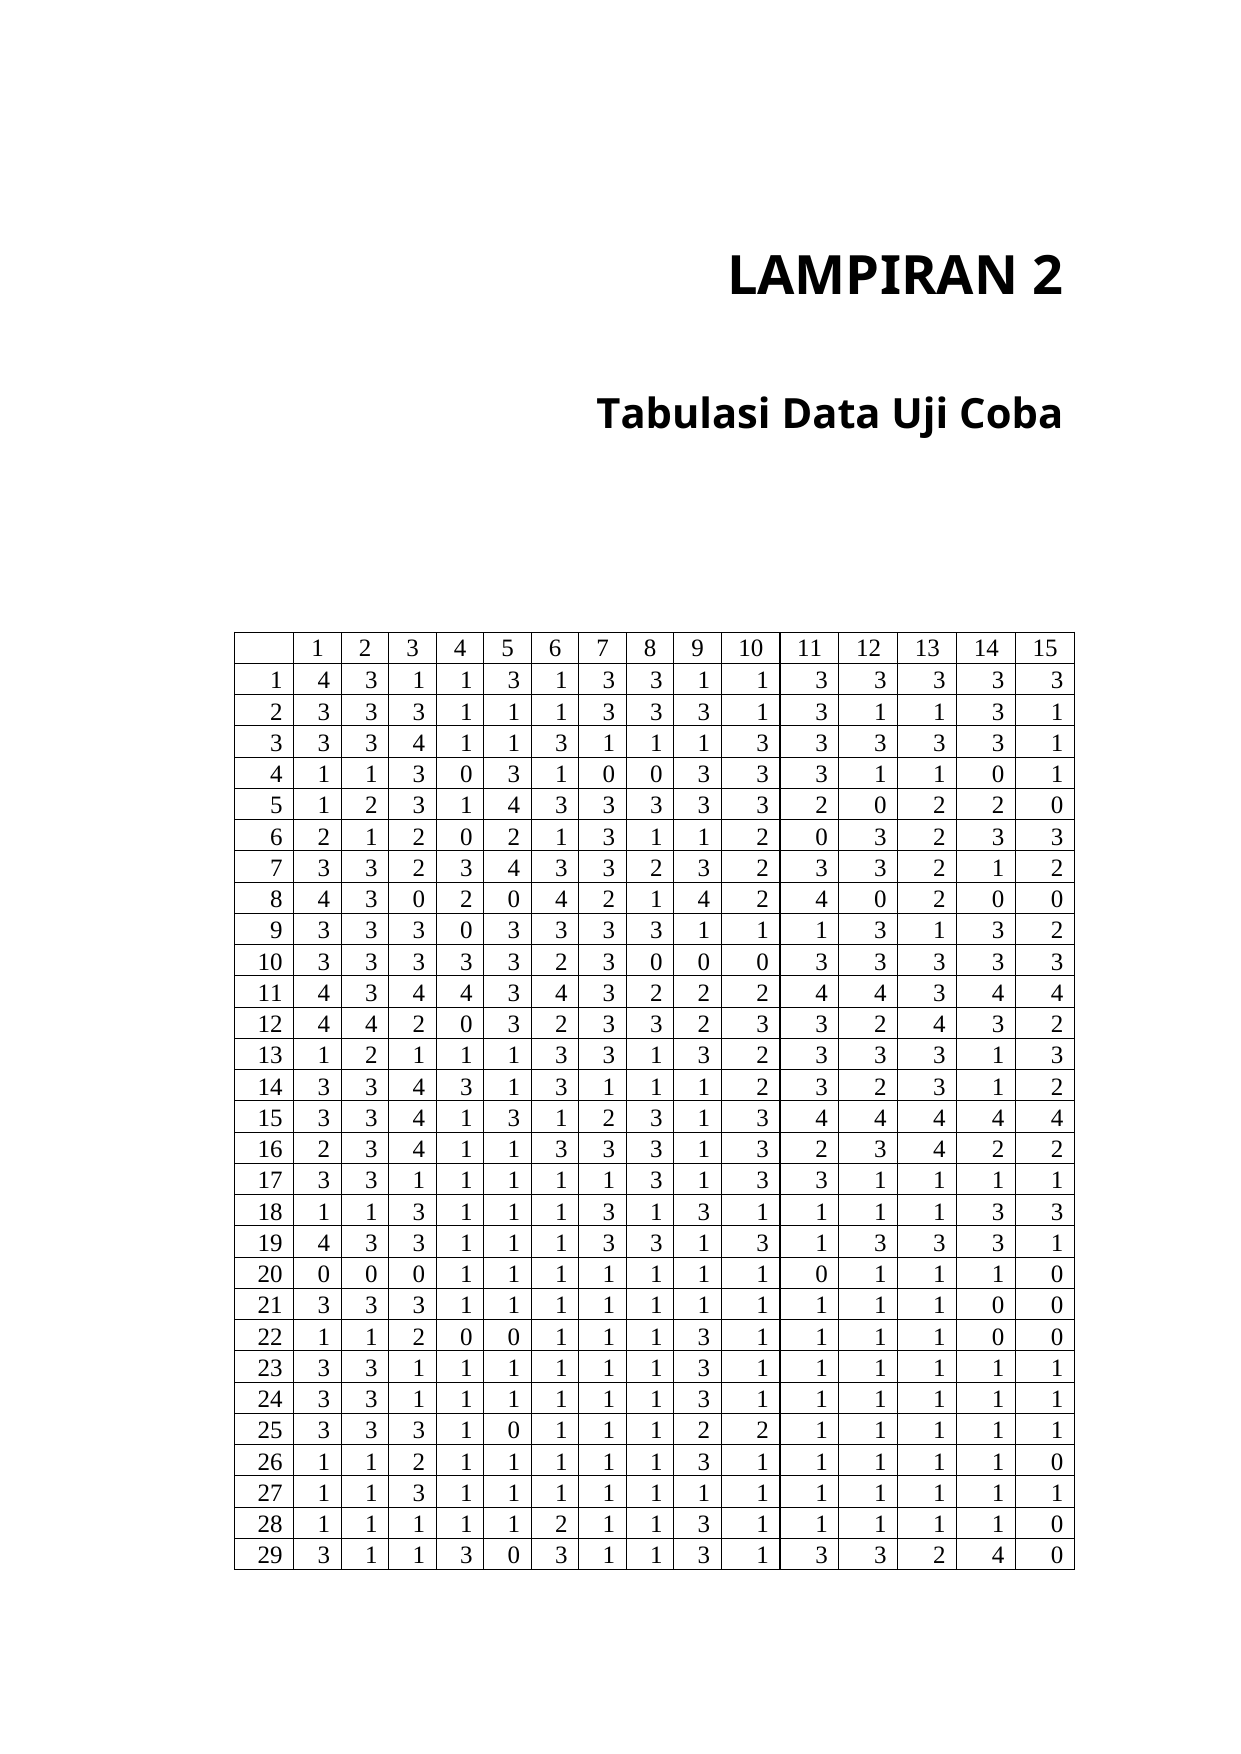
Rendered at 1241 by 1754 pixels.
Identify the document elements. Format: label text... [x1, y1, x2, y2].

table_cell 4 [781, 1101, 838, 1132]
table_cell 2 [898, 1539, 956, 1569]
table_cell 2 [722, 976, 779, 1007]
table_cell 1 [437, 1351, 483, 1382]
table_cell 2 [722, 851, 779, 882]
table_cell 1 [342, 1476, 388, 1507]
table_cell 4 [484, 789, 531, 819]
table_cell 3 [957, 945, 1015, 975]
table_cell 1 [839, 1445, 897, 1475]
table_cell 2 [898, 883, 956, 913]
table_header 15 [1016, 633, 1074, 663]
table_cell 3 [342, 695, 388, 725]
table_cell 1 [957, 1445, 1015, 1475]
table_cell 3 [342, 1414, 388, 1444]
table_cell 0 [1016, 789, 1074, 819]
table_cell 4 [839, 976, 897, 1007]
table_cell 3 [532, 726, 578, 757]
table_cell 1 [579, 1164, 626, 1194]
table_cell 1 [839, 1195, 897, 1225]
table_cell 0 [1016, 1258, 1074, 1288]
table_header [235, 633, 293, 663]
table_cell 1 [839, 1164, 897, 1194]
table_cell 3 [484, 976, 531, 1007]
table_cell 22 [235, 1320, 293, 1350]
table_cell 1 [839, 1476, 897, 1507]
table_cell 1 [839, 1508, 897, 1538]
table_cell 3 [389, 1195, 436, 1225]
table_cell 8 [235, 883, 293, 913]
table_cell 0 [484, 883, 531, 913]
table_cell 4 [957, 976, 1015, 1007]
table_cell 18 [235, 1195, 293, 1225]
table_cell 1 [898, 695, 956, 725]
table_cell 3 [781, 945, 838, 975]
table_cell 1 [389, 1539, 436, 1569]
table_cell 3 [839, 914, 897, 944]
table_cell 1 [957, 1070, 1015, 1100]
table_cell 1 [294, 1039, 341, 1069]
table_cell 1 [532, 1445, 578, 1475]
table_cell 0 [342, 1258, 388, 1288]
table_cell 3 [437, 1070, 483, 1100]
table_cell 1 [957, 1258, 1015, 1288]
table_cell 3 [342, 976, 388, 1007]
table_cell 1 [674, 1101, 721, 1132]
table_cell 1 [437, 1508, 483, 1538]
table_cell 3 [674, 1195, 721, 1225]
table_cell 4 [898, 1008, 956, 1038]
table_cell 1 [532, 1195, 578, 1225]
table_cell 5 [235, 789, 293, 819]
table_cell 1 [722, 1476, 779, 1507]
table_cell 3 [579, 1039, 626, 1069]
table_cell 3 [627, 789, 673, 819]
table_cell 1 [294, 758, 341, 788]
table_cell 1 [342, 1508, 388, 1538]
table_cell 0 [1016, 1445, 1074, 1475]
table_cell 3 [957, 914, 1015, 944]
table_cell 29 [235, 1539, 293, 1569]
table_cell 1 [532, 1320, 578, 1350]
table_cell 3 [342, 945, 388, 975]
table_cell 1 [532, 1351, 578, 1382]
table_cell 1 [484, 1164, 531, 1194]
table_cell 21 [235, 1289, 293, 1319]
table_cell 1 [627, 1039, 673, 1069]
table_cell 3 [722, 1101, 779, 1132]
table_cell 1 [437, 1101, 483, 1132]
table_cell 3 [389, 758, 436, 788]
table_cell 1 [781, 1226, 838, 1257]
table_cell 0 [781, 1258, 838, 1288]
table_cell 3 [781, 1008, 838, 1038]
table_cell 0 [437, 914, 483, 944]
table_cell 3 [898, 945, 956, 975]
table_cell 2 [722, 1414, 779, 1444]
table_cell 3 [674, 851, 721, 882]
table_cell 0 [579, 758, 626, 788]
table_cell 3 [579, 789, 626, 819]
table_cell 3 [294, 1539, 341, 1569]
table_cell 2 [722, 883, 779, 913]
table_cell 1 [294, 1195, 341, 1225]
table_cell 3 [839, 1133, 897, 1163]
table_cell 0 [484, 1320, 531, 1350]
table_cell 16 [235, 1133, 293, 1163]
table_cell 4 [389, 726, 436, 757]
table_cell 3 [898, 1039, 956, 1069]
table_cell 1 [532, 1258, 578, 1288]
table_cell 2 [1016, 914, 1074, 944]
table_cell 25 [235, 1414, 293, 1444]
table_cell 2 [389, 820, 436, 850]
table_cell 2 [484, 820, 531, 850]
table_cell 3 [484, 664, 531, 694]
table_cell 7 [235, 851, 293, 882]
table_cell 0 [437, 1320, 483, 1350]
table_cell 0 [1016, 1539, 1074, 1569]
table_cell 1 [627, 1070, 673, 1100]
table_cell 3 [532, 1539, 578, 1569]
table_cell 3 [781, 695, 838, 725]
table_cell 1 [484, 1195, 531, 1225]
table_cell 3 [957, 726, 1015, 757]
table_cell 4 [389, 976, 436, 1007]
table_cell 0 [484, 1414, 531, 1444]
table_cell 3 [437, 851, 483, 882]
table_cell 1 [579, 1383, 626, 1413]
table_cell 1 [532, 1164, 578, 1194]
table_cell 1 [898, 1383, 956, 1413]
table_cell 1 [437, 726, 483, 757]
table_cell 3 [627, 664, 673, 694]
list Tabulasi Data Uji Coba [311, 384, 1063, 441]
table_cell 1 [437, 1258, 483, 1288]
table_cell 3 [484, 914, 531, 944]
table_cell 1 [722, 664, 779, 694]
table_cell 1 [579, 1258, 626, 1288]
table_cell 1 [437, 1414, 483, 1444]
table_cell 3 [294, 1383, 341, 1413]
table_cell 1 [484, 1226, 531, 1257]
table_cell 1 [839, 1258, 897, 1288]
table_cell 0 [437, 1008, 483, 1038]
table_cell 3 [957, 695, 1015, 725]
table_cell 1 [898, 1289, 956, 1319]
table_cell 1 [389, 1383, 436, 1413]
table_cell 1 [342, 820, 388, 850]
table_cell 1 [484, 1258, 531, 1288]
table_cell 2 [389, 1008, 436, 1038]
table_cell 3 [342, 914, 388, 944]
table_cell 1 [898, 1320, 956, 1350]
table_cell 3 [1016, 1195, 1074, 1225]
table_cell 1 [722, 1351, 779, 1382]
table_cell 1 [722, 1383, 779, 1413]
table_cell 4 [957, 1101, 1015, 1132]
table_cell 1 [484, 1070, 531, 1100]
table_cell 4 [342, 1008, 388, 1038]
table_cell 1 [898, 1164, 956, 1194]
table_cell 3 [579, 851, 626, 882]
table_cell 1 [579, 1289, 626, 1319]
table_cell 3 [294, 695, 341, 725]
table_cell 1 [389, 1039, 436, 1069]
table_cell 2 [674, 976, 721, 1007]
table_cell 3 [342, 883, 388, 913]
table_cell 1 [674, 1133, 721, 1163]
table_cell 3 [1016, 1039, 1074, 1069]
table_cell 13 [235, 1039, 293, 1069]
table_cell 1 [627, 1476, 673, 1507]
table_cell 2 [294, 1133, 341, 1163]
table_cell 3 [839, 726, 897, 757]
table_cell 3 [579, 1133, 626, 1163]
table_cell 6 [235, 820, 293, 850]
table_cell 3 [839, 664, 897, 694]
table_cell 2 [722, 820, 779, 850]
table_cell 1 [437, 1226, 483, 1257]
table_cell 0 [957, 1320, 1015, 1350]
table_cell 0 [1016, 1508, 1074, 1538]
table_cell 1 [1016, 1383, 1074, 1413]
table_cell 1 [532, 664, 578, 694]
table_cell 1 [437, 1133, 483, 1163]
table_cell 1 [722, 1539, 779, 1569]
table_cell 1 [957, 1039, 1015, 1069]
table_cell 1 [627, 1195, 673, 1225]
table_cell 4 [294, 883, 341, 913]
table_cell 1 [674, 1258, 721, 1288]
table_cell 3 [627, 914, 673, 944]
table_cell 1 [389, 664, 436, 694]
table_cell 3 [389, 914, 436, 944]
table_cell 12 [235, 1008, 293, 1038]
table_cell 1 [532, 1289, 578, 1319]
table_cell 1 [532, 1476, 578, 1507]
table_cell 2 [781, 789, 838, 819]
table_cell 2 [579, 1101, 626, 1132]
table_cell 3 [342, 1133, 388, 1163]
table_cell 0 [1016, 1320, 1074, 1350]
table_cell 3 [294, 1164, 341, 1194]
table_cell 2 [781, 1133, 838, 1163]
table_cell 1 [722, 914, 779, 944]
table_header 2 [342, 633, 388, 663]
table_cell 3 [294, 1070, 341, 1100]
table_cell 1 [627, 883, 673, 913]
table_cell 23 [235, 1351, 293, 1382]
table_cell 0 [957, 758, 1015, 788]
table_cell 3 [898, 1226, 956, 1257]
table_cell 1 [627, 1539, 673, 1569]
table_cell 15 [235, 1101, 293, 1132]
table_cell 0 [1016, 1289, 1074, 1319]
table_cell 0 [839, 883, 897, 913]
table_cell 24 [235, 1383, 293, 1413]
table_cell 4 [294, 1226, 341, 1257]
table_cell 3 [579, 1226, 626, 1257]
table_cell 3 [342, 1383, 388, 1413]
table_cell 1 [839, 1289, 897, 1319]
table_cell 1 [627, 1258, 673, 1288]
table_cell 1 [839, 695, 897, 725]
table_cell 1 [839, 1351, 897, 1382]
table_cell 1 [898, 1351, 956, 1382]
table_cell 1 [674, 1164, 721, 1194]
table_cell 2 [1016, 1133, 1074, 1163]
table_cell 2 [722, 1070, 779, 1100]
table_cell 4 [437, 976, 483, 1007]
table_cell 3 [532, 851, 578, 882]
table_cell 1 [484, 1476, 531, 1507]
table_cell 1 [674, 914, 721, 944]
table_cell 1 [532, 1101, 578, 1132]
table_cell 3 [781, 1164, 838, 1194]
table_cell 2 [389, 1445, 436, 1475]
table_cell 1 [437, 695, 483, 725]
table_cell 2 [839, 1008, 897, 1038]
table_cell 1 [957, 1164, 1015, 1194]
table_cell 1 [389, 1508, 436, 1538]
table_cell 3 [839, 1226, 897, 1257]
table_cell 3 [722, 1164, 779, 1194]
table_cell 1 [627, 1351, 673, 1382]
table_cell 0 [957, 883, 1015, 913]
table_cell 4 [484, 851, 531, 882]
table_cell 1 [437, 1445, 483, 1475]
table_cell 1 [1016, 695, 1074, 725]
table_cell 2 [437, 883, 483, 913]
table_cell 2 [898, 789, 956, 819]
table_cell 1 [1016, 1351, 1074, 1382]
table_cell 1 [532, 695, 578, 725]
table_cell 1 [898, 1195, 956, 1225]
table_header 1 [294, 633, 341, 663]
table_cell 3 [674, 1351, 721, 1382]
table_cell 3 [674, 1039, 721, 1069]
table_cell 1 [294, 789, 341, 819]
table_cell 0 [674, 945, 721, 975]
table_cell 2 [294, 820, 341, 850]
table_header 14 [957, 633, 1015, 663]
table_cell 1 [1016, 758, 1074, 788]
table_cell 3 [389, 1289, 436, 1319]
table_cell 3 [532, 1039, 578, 1069]
table_cell 1 [781, 1320, 838, 1350]
table_cell 1 [957, 1508, 1015, 1538]
table_cell 1 [839, 758, 897, 788]
table_cell 3 [342, 1101, 388, 1132]
table_cell 1 [674, 726, 721, 757]
table_cell 3 [781, 1539, 838, 1569]
table_cell 3 [579, 945, 626, 975]
table_cell 1 [294, 1508, 341, 1538]
table_cell 1 [781, 1476, 838, 1507]
table_cell 1 [437, 1476, 483, 1507]
table_cell 3 [898, 1070, 956, 1100]
table_cell 3 [781, 664, 838, 694]
table_cell 1 [627, 1289, 673, 1319]
table_cell 1 [781, 1508, 838, 1538]
table_cell 3 [839, 851, 897, 882]
table_cell 4 [674, 883, 721, 913]
table_cell 1 [781, 914, 838, 944]
table_cell 1 [674, 1226, 721, 1257]
table_cell 1 [957, 1476, 1015, 1507]
table_cell 1 [722, 1320, 779, 1350]
table_cell 3 [532, 789, 578, 819]
table_cell 1 [389, 1351, 436, 1382]
table_cell 4 [532, 883, 578, 913]
table_cell 0 [627, 945, 673, 975]
table_cell 0 [437, 820, 483, 850]
table_cell 2 [342, 1039, 388, 1069]
table_cell 3 [839, 1039, 897, 1069]
table_cell 1 [294, 1445, 341, 1475]
table_header 6 [532, 633, 578, 663]
table_cell 2 [627, 851, 673, 882]
table_cell 1 [627, 1414, 673, 1444]
table_cell 3 [722, 1008, 779, 1038]
table_cell 1 [722, 1508, 779, 1538]
table_cell 27 [235, 1476, 293, 1507]
table_cell 3 [389, 1414, 436, 1444]
table_cell 1 [437, 1383, 483, 1413]
table_cell 3 [579, 1008, 626, 1038]
table_cell 2 [579, 883, 626, 913]
table_cell 1 [674, 664, 721, 694]
table_cell 1 [437, 1164, 483, 1194]
table_cell 1 [957, 1414, 1015, 1444]
table_cell 3 [342, 664, 388, 694]
table_cell 3 [294, 851, 341, 882]
table_cell 1 [1016, 1414, 1074, 1444]
table_cell 4 [781, 976, 838, 1007]
table_cell 1 [627, 1445, 673, 1475]
table_cell 2 [898, 851, 956, 882]
table_cell 1 [579, 1070, 626, 1100]
table_cell 1 [898, 914, 956, 944]
table_cell 14 [235, 1070, 293, 1100]
table_cell 1 [1016, 1164, 1074, 1194]
table_header 8 [627, 633, 673, 663]
table_cell 3 [484, 945, 531, 975]
table_cell 0 [437, 758, 483, 788]
table_cell 1 [957, 1383, 1015, 1413]
table_cell 1 [484, 1289, 531, 1319]
table_cell 1 [781, 1383, 838, 1413]
table_cell 4 [1016, 976, 1074, 1007]
table_cell 3 [342, 1070, 388, 1100]
list LAMPIRAN 2 [311, 236, 1063, 310]
table_cell 3 [579, 664, 626, 694]
table_cell 3 [839, 945, 897, 975]
table_cell 1 [342, 758, 388, 788]
table_cell 1 [484, 1445, 531, 1475]
table_cell 2 [957, 789, 1015, 819]
table_cell 2 [389, 851, 436, 882]
table_cell 1 [579, 1445, 626, 1475]
table_cell 1 [839, 1414, 897, 1444]
table_cell 1 [781, 1195, 838, 1225]
table_header 12 [839, 633, 897, 663]
table_cell 4 [294, 664, 341, 694]
table_header 11 [781, 633, 838, 663]
table_cell 1 [437, 1195, 483, 1225]
table_cell 3 [674, 758, 721, 788]
table_cell 1 [437, 789, 483, 819]
table_cell 1 [839, 1383, 897, 1413]
table_cell 1 [781, 1351, 838, 1382]
table_cell 3 [579, 820, 626, 850]
table_cell 20 [235, 1258, 293, 1288]
table_cell 3 [781, 726, 838, 757]
table_cell 1 [674, 1476, 721, 1507]
table_cell 4 [294, 1008, 341, 1038]
table_cell 4 [294, 976, 341, 1007]
table_cell 1 [627, 820, 673, 850]
table_cell 1 [579, 1351, 626, 1382]
table_cell 17 [235, 1164, 293, 1194]
table_cell 1 [627, 726, 673, 757]
table_cell 1 [579, 1414, 626, 1444]
table_header 10 [722, 633, 779, 663]
table_cell 0 [389, 883, 436, 913]
table_cell 1 [781, 1445, 838, 1475]
table_cell 9 [235, 914, 293, 944]
table_cell 1 [839, 1320, 897, 1350]
table_cell 1 [781, 1414, 838, 1444]
table_cell 3 [627, 1226, 673, 1257]
table_cell 3 [957, 820, 1015, 850]
table_cell 3 [1016, 945, 1074, 975]
table_cell 2 [532, 945, 578, 975]
table_cell 3 [342, 1289, 388, 1319]
table_cell 2 [957, 1133, 1015, 1163]
table_cell 1 [898, 1258, 956, 1288]
table_cell 3 [342, 1226, 388, 1257]
table_cell 2 [627, 976, 673, 1007]
table_cell 3 [579, 695, 626, 725]
table_cell 1 [674, 1070, 721, 1100]
table_cell 2 [674, 1008, 721, 1038]
table_cell 1 [674, 820, 721, 850]
table_cell 4 [839, 1101, 897, 1132]
table_cell 3 [627, 695, 673, 725]
table_cell 2 [674, 1414, 721, 1444]
table_cell 1 [342, 1539, 388, 1569]
table_cell 3 [484, 758, 531, 788]
table_cell 10 [235, 945, 293, 975]
table_cell 1 [579, 726, 626, 757]
table_cell 3 [898, 726, 956, 757]
table_cell 0 [957, 1289, 1015, 1319]
table_cell 3 [781, 1039, 838, 1069]
table_cell 3 [342, 1164, 388, 1194]
table_cell 3 [342, 1351, 388, 1382]
table_cell 1 [898, 1414, 956, 1444]
table_cell 1 [722, 1289, 779, 1319]
table_cell 1 [389, 1164, 436, 1194]
table_cell 4 [898, 1133, 956, 1163]
table_cell 1 [898, 1445, 956, 1475]
table_cell 1 [342, 1320, 388, 1350]
table_header 5 [484, 633, 531, 663]
table_cell 3 [627, 1101, 673, 1132]
table_cell 1 [957, 851, 1015, 882]
table_cell 3 [898, 976, 956, 1007]
table_cell 0 [294, 1258, 341, 1288]
table_cell 3 [342, 851, 388, 882]
table_cell 1 [437, 664, 483, 694]
table_cell 1 [781, 1289, 838, 1319]
table_cell 2 [532, 1008, 578, 1038]
table_cell 1 [437, 1289, 483, 1319]
table_cell 1 [1016, 1476, 1074, 1507]
table_cell 2 [1016, 851, 1074, 882]
table_cell 1 [532, 1226, 578, 1257]
table_cell 3 [389, 1476, 436, 1507]
table_cell 3 [674, 695, 721, 725]
table_cell 3 [294, 1289, 341, 1319]
table_cell 3 [342, 726, 388, 757]
table_cell 3 [532, 1133, 578, 1163]
table_cell 2 [235, 695, 293, 725]
table_cell 4 [1016, 1101, 1074, 1132]
table_cell 2 [722, 1039, 779, 1069]
table_cell 1 [532, 1383, 578, 1413]
table_cell 3 [579, 976, 626, 1007]
table_cell 4 [781, 883, 838, 913]
table_cell 4 [532, 976, 578, 1007]
table_cell 3 [294, 1414, 341, 1444]
table_cell 3 [957, 1008, 1015, 1038]
table_cell 3 [674, 1383, 721, 1413]
table_cell 0 [484, 1539, 531, 1569]
table_cell 3 [294, 726, 341, 757]
table_cell 1 [627, 1320, 673, 1350]
table_cell 1 [579, 1476, 626, 1507]
table_cell 2 [389, 1320, 436, 1350]
table_cell 0 [389, 1258, 436, 1288]
table_cell 2 [1016, 1070, 1074, 1100]
table_cell 1 [1016, 1226, 1074, 1257]
table_cell 1 [294, 1476, 341, 1507]
table_cell 1 [484, 1351, 531, 1382]
table_cell 1 [437, 1039, 483, 1069]
table_cell 1 [342, 1445, 388, 1475]
table_cell 3 [437, 1539, 483, 1569]
table_cell 3 [627, 1133, 673, 1163]
table_cell 3 [781, 758, 838, 788]
table_cell 3 [579, 1195, 626, 1225]
table_cell 1 [532, 758, 578, 788]
table_cell 19 [235, 1226, 293, 1257]
table_header 9 [674, 633, 721, 663]
table_cell 3 [674, 789, 721, 819]
table_cell 3 [898, 664, 956, 694]
table_cell 3 [532, 914, 578, 944]
table_cell 3 [957, 664, 1015, 694]
table_header 3 [389, 633, 436, 663]
table_cell 1 [722, 695, 779, 725]
table_cell 1 [484, 1133, 531, 1163]
table_cell 3 [674, 1539, 721, 1569]
table_cell 3 [294, 1101, 341, 1132]
table_cell 3 [389, 789, 436, 819]
table_cell 1 [579, 1320, 626, 1350]
table_cell 3 [722, 758, 779, 788]
table_cell 26 [235, 1445, 293, 1475]
table_cell 11 [235, 976, 293, 1007]
table_cell 1 [235, 664, 293, 694]
table_cell 3 [389, 695, 436, 725]
table_cell 3 [389, 1226, 436, 1257]
table_cell 1 [898, 1508, 956, 1538]
table_cell 3 [627, 1164, 673, 1194]
table_cell 3 [839, 820, 897, 850]
table_cell 3 [294, 945, 341, 975]
table_cell 1 [484, 1508, 531, 1538]
table_cell 4 [389, 1070, 436, 1100]
table_cell 2 [1016, 1008, 1074, 1038]
table_cell 3 [674, 1445, 721, 1475]
table_cell 1 [342, 1195, 388, 1225]
table_cell 3 [627, 1008, 673, 1038]
table_cell 3 [674, 1320, 721, 1350]
table_cell 1 [674, 1289, 721, 1319]
table_cell 3 [294, 914, 341, 944]
table_cell 28 [235, 1508, 293, 1538]
table_cell 1 [532, 820, 578, 850]
table_cell 3 [1016, 820, 1074, 850]
table_cell 0 [781, 820, 838, 850]
table_cell 1 [294, 1320, 341, 1350]
table_cell 4 [389, 1133, 436, 1163]
table_cell 3 [235, 726, 293, 757]
table_cell 3 [437, 945, 483, 975]
table_cell 1 [484, 1383, 531, 1413]
table_cell 3 [722, 1226, 779, 1257]
table_cell 1 [722, 1258, 779, 1288]
table_cell 1 [484, 726, 531, 757]
table_cell 3 [722, 726, 779, 757]
table_cell 1 [627, 1508, 673, 1538]
table_cell 2 [898, 820, 956, 850]
table_cell 1 [579, 1508, 626, 1538]
table_cell 3 [957, 1226, 1015, 1257]
table_cell 3 [484, 1008, 531, 1038]
table_cell 0 [1016, 883, 1074, 913]
table_cell 1 [722, 1445, 779, 1475]
table_cell 3 [839, 1539, 897, 1569]
table_cell 3 [389, 945, 436, 975]
table_cell 0 [627, 758, 673, 788]
table_cell 2 [839, 1070, 897, 1100]
table_cell 3 [1016, 664, 1074, 694]
table_cell 0 [722, 945, 779, 975]
table_cell 2 [532, 1508, 578, 1538]
table_header 4 [437, 633, 483, 663]
table_cell 1 [484, 695, 531, 725]
table_cell 3 [484, 1101, 531, 1132]
table_cell 4 [389, 1101, 436, 1132]
table_cell 3 [722, 1133, 779, 1163]
table_cell 1 [579, 1539, 626, 1569]
table_cell 1 [1016, 726, 1074, 757]
table_cell 3 [957, 1195, 1015, 1225]
table_cell 3 [579, 914, 626, 944]
table_cell 3 [781, 1070, 838, 1100]
table_header 7 [579, 633, 626, 663]
table_cell 4 [898, 1101, 956, 1132]
table_cell 1 [627, 1383, 673, 1413]
table_cell 3 [532, 1070, 578, 1100]
table_cell 4 [957, 1539, 1015, 1569]
table_cell 3 [294, 1351, 341, 1382]
table_cell 2 [342, 789, 388, 819]
table_cell 0 [839, 789, 897, 819]
table_header 13 [898, 633, 956, 663]
table_cell 3 [781, 851, 838, 882]
table_cell 1 [898, 758, 956, 788]
table_cell 1 [484, 1039, 531, 1069]
table_cell 1 [722, 1195, 779, 1225]
table_cell 1 [532, 1414, 578, 1444]
table_cell 3 [674, 1508, 721, 1538]
table_cell 3 [722, 789, 779, 819]
table_cell 1 [957, 1351, 1015, 1382]
table_cell 4 [235, 758, 293, 788]
table_cell 1 [898, 1476, 956, 1507]
